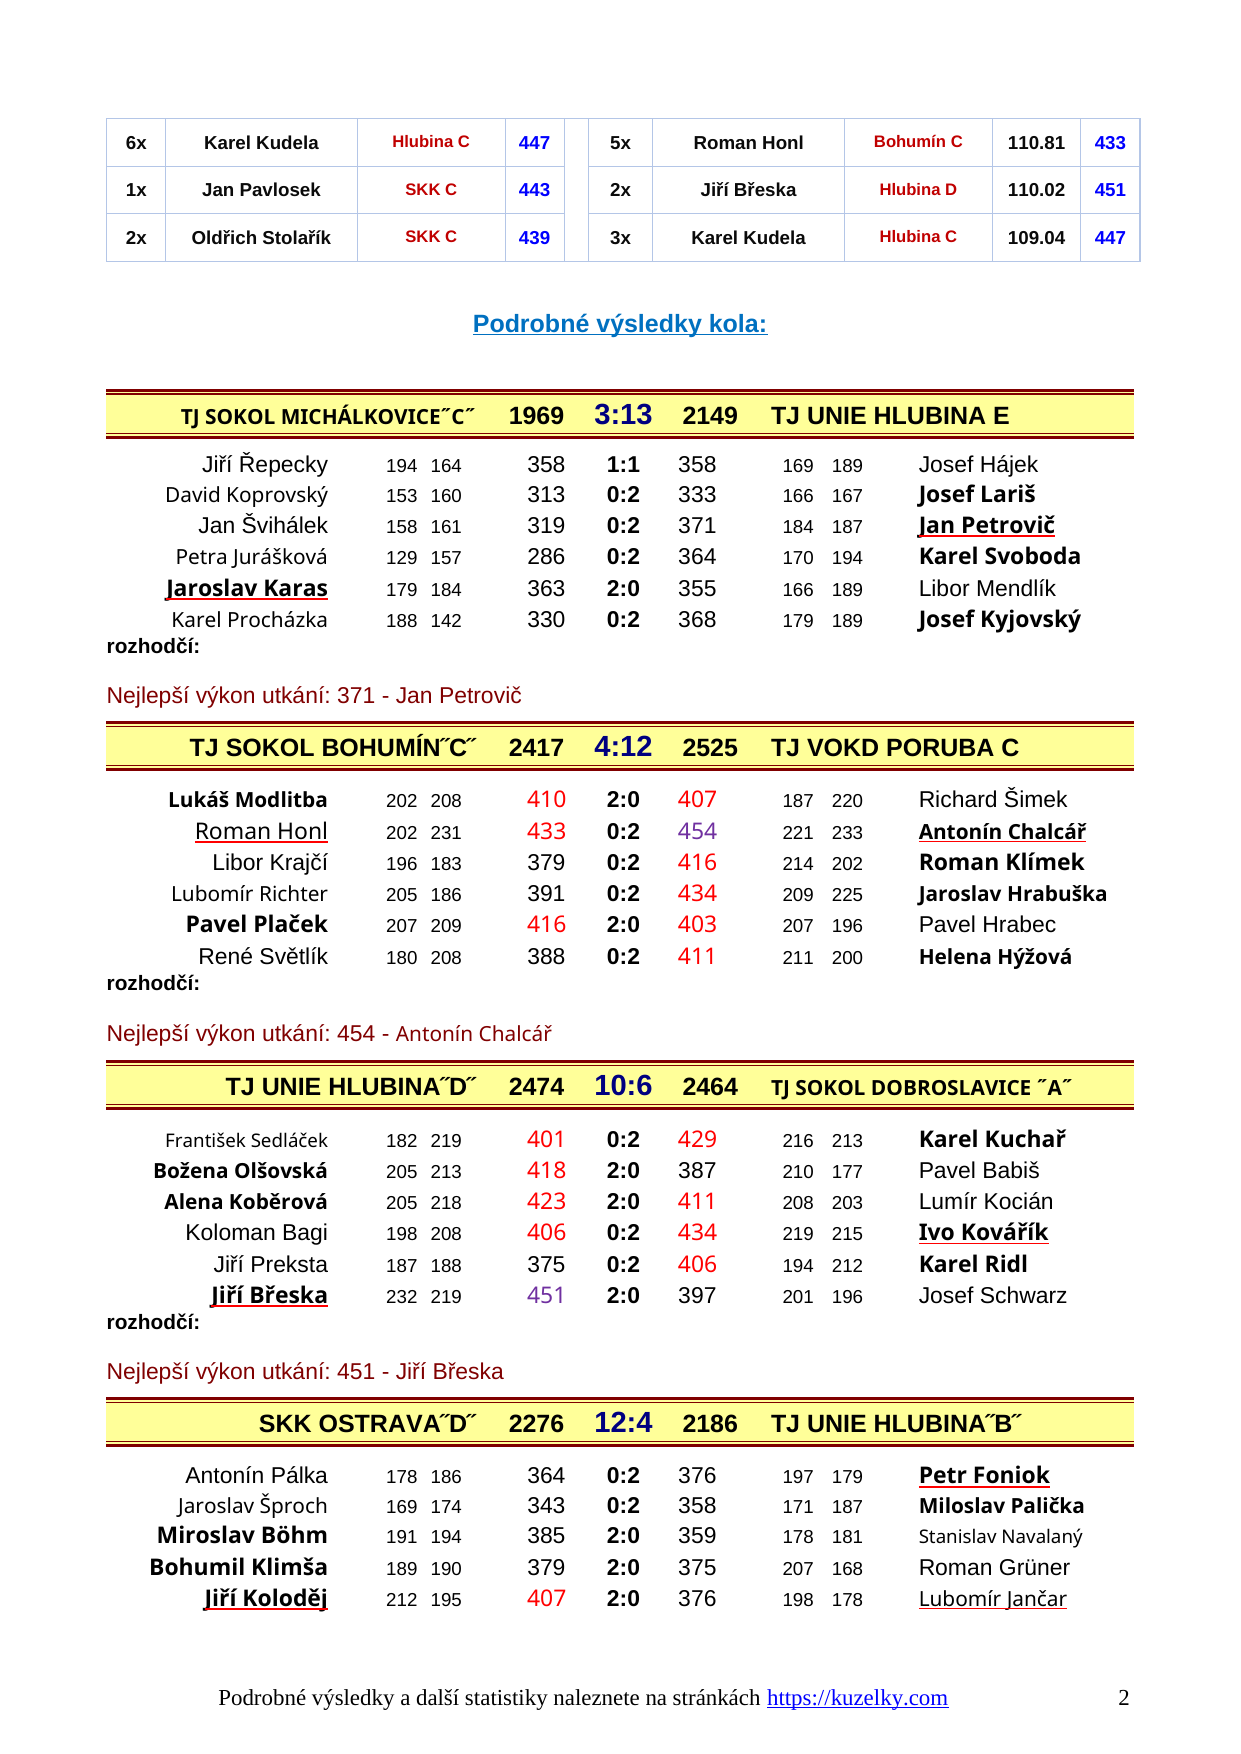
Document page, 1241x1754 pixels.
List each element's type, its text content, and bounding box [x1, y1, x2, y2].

text Božena Olšovská 205 213 418 2:0 387 210 177 Pavel Babiš [106, 1154, 1134, 1185]
table_cell Hlubina D [845, 167, 992, 213]
text Jiří Břeska 232 219 451 2:0 397 201 196 Josef Schwarz [106, 1279, 1134, 1310]
table_cell 3x [589, 214, 652, 261]
table_cell Oldřich Stolařík [166, 214, 357, 261]
text Jan Švihálek 158 161 319 0:2 371 184 187 Jan Petrovič [106, 509, 1134, 540]
table_cell 443 [506, 167, 564, 213]
text Bohumil Klimša 189 190 379 2:0 375 207 168 Roman Grüner [106, 1550, 1134, 1582]
table_cell 447 [506, 119, 564, 166]
table_cell 110.81 [993, 119, 1080, 166]
text rozhodčí: [106, 634, 1134, 658]
text Petra Jurášková 129 157 286 0:2 364 170 194 Karel Svoboda [106, 540, 1134, 571]
table_cell Karel Kudela [653, 214, 844, 261]
table_cell Jan Pavlosek [166, 167, 357, 213]
text Libor Krajčí 196 183 379 0:2 416 214 202 Roman Klímek [106, 846, 1134, 877]
table_cell Karel Kudela [166, 119, 357, 166]
table_cell Jiří Břeska [653, 167, 844, 213]
table_cell Hlubina C [358, 119, 505, 166]
text Karel Procházka 188 142 330 0:2 368 179 189 Josef Kyjovský [106, 603, 1134, 634]
text Miroslav Böhm 191 194 385 2:0 359 178 181 Stanislav Navalaný [106, 1519, 1134, 1550]
text Jiří Preksta 187 188 375 0:2 406 194 212 Karel Ridl [106, 1247, 1134, 1279]
table_cell SKK C [358, 214, 505, 261]
text Lukáš Modlitba 202 208 410 2:0 407 187 220 Richard Šimek [106, 783, 1134, 815]
text Alena Koběrová 205 218 423 2:0 411 208 203 Lumír Kocián [106, 1185, 1134, 1216]
text Nejlepší výkon utkání: 454 - Antonín Chalcář [106, 1019, 1134, 1047]
text rozhodčí: [106, 971, 1134, 995]
text Jiří Řepecky 194 164 358 1:1 358 169 189 Josef Hájek [106, 451, 1134, 478]
text David Koprovský 153 160 313 0:2 333 166 167 Josef Lariš [106, 478, 1134, 509]
text SKK Ostrava˝D˝ 2276 12:4 2186 TJ Unie Hlubina˝B˝ [106, 1403, 1134, 1441]
text Koloman Bagi 198 208 406 0:2 434 219 215 Ivo Kovářík [106, 1216, 1134, 1247]
text TJ Sokol Bohumín˝C˝ 2417 4:12 2525 TJ VOKD Poruba C [106, 727, 1134, 765]
text Nejlepší výkon utkání: 451 - Jiří Břeska [106, 1358, 1134, 1384]
text Roman Honl 202 231 433 0:2 454 221 233 Antonín Chalcář [106, 815, 1134, 846]
text Pavel Plaček 207 209 416 2:0 403 207 196 Pavel Hrabec [106, 908, 1134, 940]
table_cell 109.04 [993, 214, 1080, 261]
table_cell 110.02 [993, 167, 1080, 213]
table_cell 5x [589, 119, 652, 166]
text Lubomír Richter 205 186 391 0:2 434 209 225 Jaroslav Hrabuška [106, 877, 1134, 908]
table_cell Bohumín C [845, 119, 992, 166]
table_cell 433 [1081, 119, 1139, 166]
text René Světlík 180 208 388 0:2 411 211 200 Helena Hýžová [106, 940, 1134, 971]
table_cell 6x [107, 119, 165, 166]
text TJ Unie Hlubina˝D˝ 2474 10:6 2464 TJ Sokol Dobroslavice ˝A˝ [106, 1066, 1134, 1104]
table_cell 451 [1081, 167, 1139, 213]
text TJ Sokol Michálkovice˝C˝ 1969 3:13 2149 TJ Unie Hlubina E [106, 395, 1134, 433]
table_cell Roman Honl [653, 119, 844, 166]
text Antonín Pálka 178 186 364 0:2 376 197 179 Petr Foniok [106, 1459, 1134, 1491]
text rozhodčí: [106, 1310, 1134, 1334]
text Podrobné výsledky kola: [94, 308, 1145, 337]
text Jiří Koloděj 212 195 407 2:0 376 198 178 Lubomír Jančar [106, 1582, 1134, 1613]
table_cell SKK C [358, 167, 505, 213]
table_cell Hlubina C [845, 214, 992, 261]
table_cell 1x [107, 167, 165, 213]
table_cell 2x [589, 167, 652, 213]
text Jaroslav Šproch 169 174 343 0:2 358 171 187 Miloslav Palička [106, 1491, 1134, 1519]
text Nejlepší výkon utkání: 371 - Jan Petrovič [106, 682, 1134, 708]
text František Sedláček 182 219 401 0:2 429 216 213 Karel Kuchař [106, 1122, 1134, 1154]
table_cell 2x [107, 214, 165, 261]
table_cell 439 [506, 214, 564, 261]
table_cell 447 [1081, 214, 1139, 261]
text Jaroslav Karas 179 184 363 2:0 355 166 189 Libor Mendlík [106, 571, 1134, 603]
